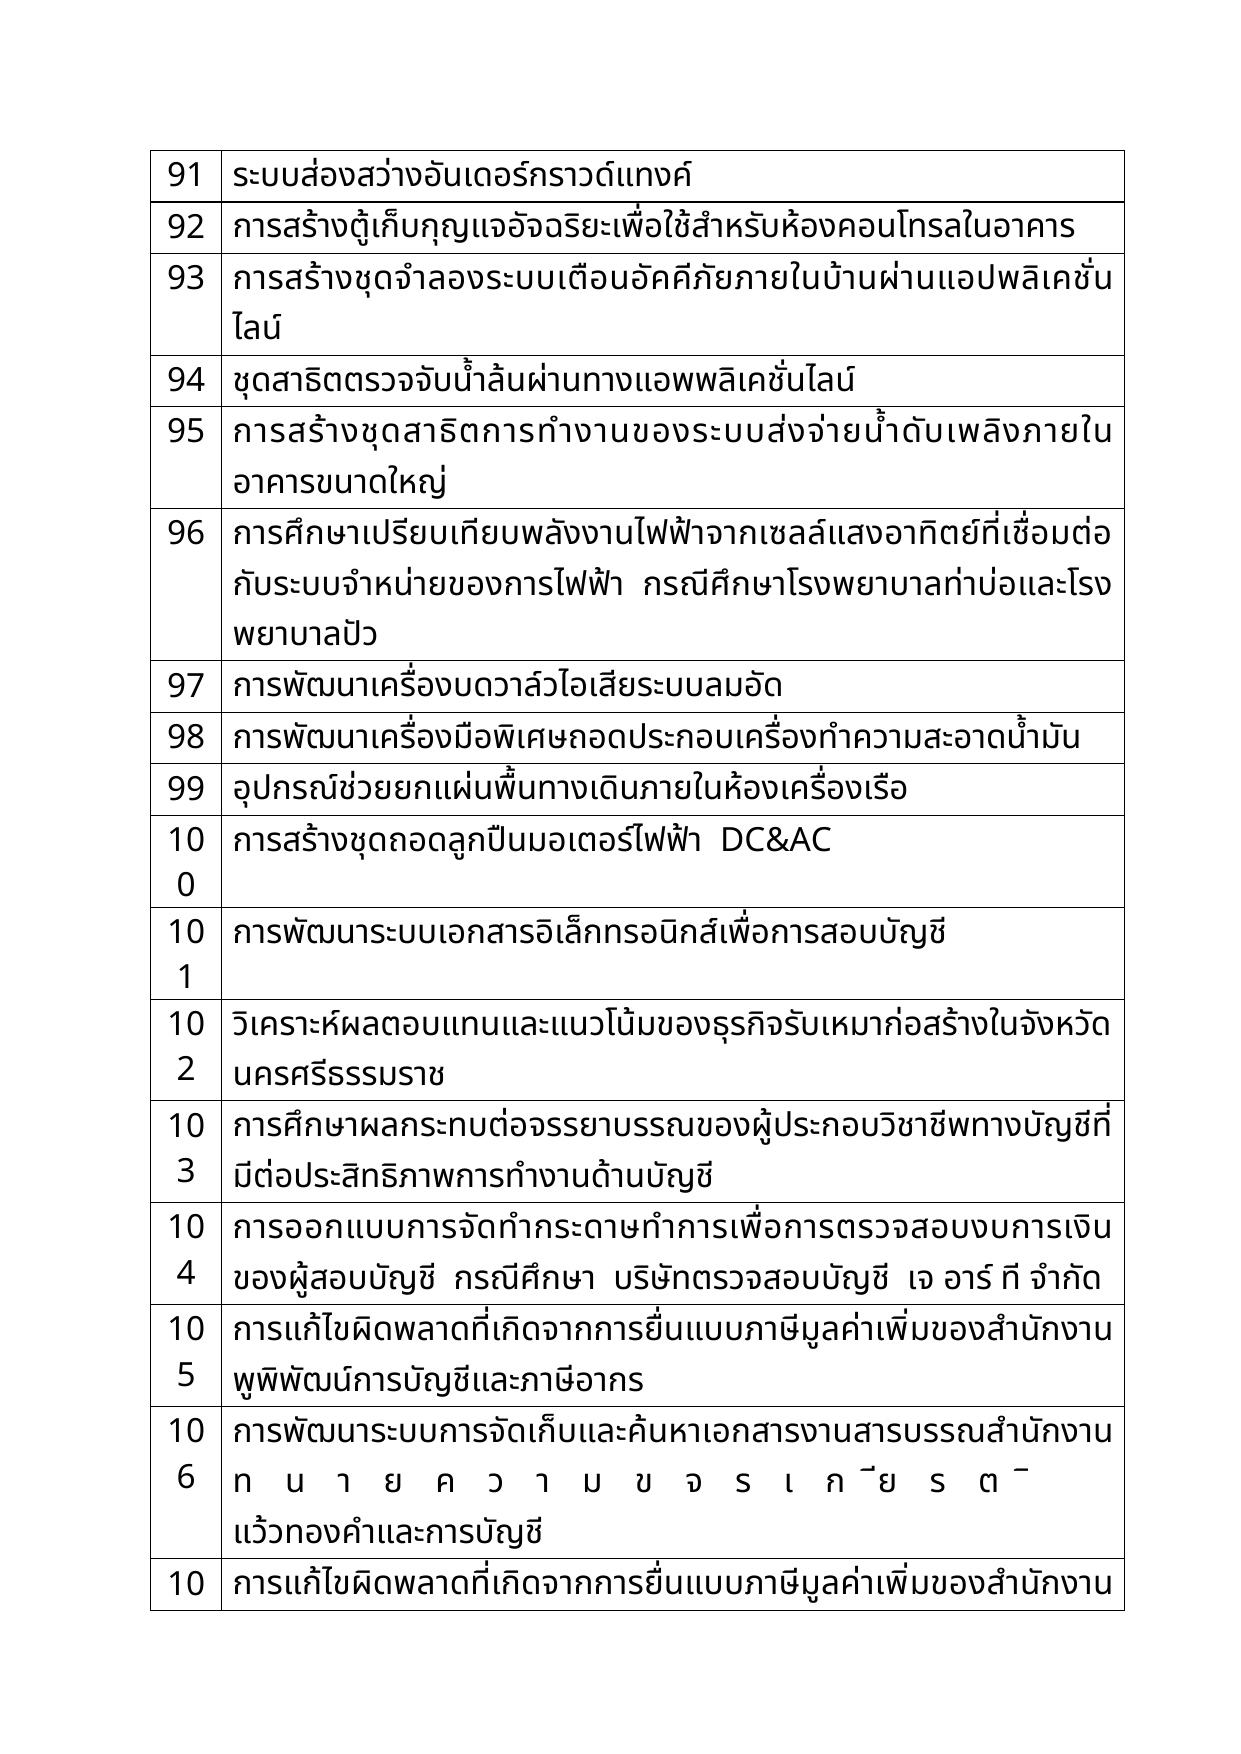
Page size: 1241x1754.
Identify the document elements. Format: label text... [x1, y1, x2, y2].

table_cell 101 [151, 908, 221, 998]
table_cell การออกแบบการจัดทำกระดาษทำการเพื่อการตรวจสอบงบการเงินของผู้สอบบัญชี กรณีศึกษา บริษัทตรวจสอบบัญชี เจ อาร์ ที จำกัด [222, 1203, 1124, 1304]
table_cell 95 [151, 407, 221, 508]
table_cell 97 [151, 661, 221, 712]
table_cell 91 [151, 151, 221, 201]
table_cell การแก้ไขผิดพลาดที่เกิดจากการยื่นแบบภาษีมูลค่าเพิ่มของสำนักงานพูพิพัฒน์การบัญชีและภาษีอากร [222, 1305, 1124, 1406]
table_cell อุปกรณ์ช่วยยกแผ่นพื้นทางเดินภายในห้องเครื่องเรือ [222, 764, 1124, 815]
table_cell การศึกษาเปรียบเทียบพลังงานไฟฟ้าจากเซลล์แสงอาทิตย์ที่เชื่อมต่อกับระบบจำหน่ายของการไฟฟ้า กรณีศึกษาโรงพยาบาลท่าบ่อและโรงพยาบาลปัว [222, 509, 1124, 660]
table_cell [222, 1407, 1124, 1558]
table_cell วิเคราะห์ผลตอบแทนและแนวโน้มของธุรกิจรับเหมาก่อสร้างในจังหวัดนครศรีธรรมราช [222, 1000, 1124, 1100]
table_cell 93 [151, 254, 221, 355]
table_cell 102 [151, 1000, 221, 1100]
table_cell การศึกษาผลกระทบต่อจรรยาบรรณของผู้ประกอบวิชาชีพทางบัญชีที่มีต่อประสิทธิภาพการทำงานด้านบัญชี [222, 1101, 1124, 1202]
table_cell การสร้างชุดสาธิตการทำงานของระบบส่งจ่ายน้ำดับเพลิงภายในอาคารขนาดใหญ่ [222, 407, 1124, 508]
table_cell การสร้างชุดถอดลูกปืนมอเตอร์ไฟฟ้า DC&AC [222, 816, 1124, 907]
table_cell การพัฒนาเครื่องบดวาล์วไอเสียระบบลมอัด [222, 661, 1124, 712]
table_cell 100 [151, 816, 221, 907]
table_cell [222, 1559, 1124, 1610]
table_cell การพัฒนาระบบเอกสารอิเล็กทรอนิกส์เพื่อการสอบบัญชี [222, 908, 1124, 998]
table_cell การพัฒนาเครื่องมือพิเศษถอดประกอบเครื่องทำความสะอาดน้ำมัน [222, 713, 1124, 763]
table_cell 98 [151, 713, 221, 763]
table_cell 99 [151, 764, 221, 815]
table_cell การสร้างชุดจำลองระบบเตือนอัคคีภัยภายในบ้านผ่านแอปพลิเคชั่นไลน์ [222, 254, 1124, 355]
table_cell 94 [151, 356, 221, 406]
table_cell ชุดสาธิตตรวจจับน้ำล้นผ่านทางแอพพลิเคชั่นไลน์ [222, 356, 1124, 406]
table_cell 107 [151, 1559, 221, 1610]
table_cell 105 [151, 1305, 221, 1406]
table_cell 104 [151, 1203, 221, 1304]
table_cell 92 [151, 203, 221, 253]
table_cell ระบบส่องสว่างอันเดอร์กราวด์แทงค์ [222, 151, 1124, 201]
table_cell การสร้างตู้เก็บกุญแจอัจฉริยะเพื่อใช้สำหรับห้องคอนโทรลในอาคาร [222, 203, 1124, 253]
table_cell 96 [151, 509, 221, 660]
table_cell 106 [151, 1407, 221, 1558]
table_cell 103 [151, 1101, 221, 1202]
